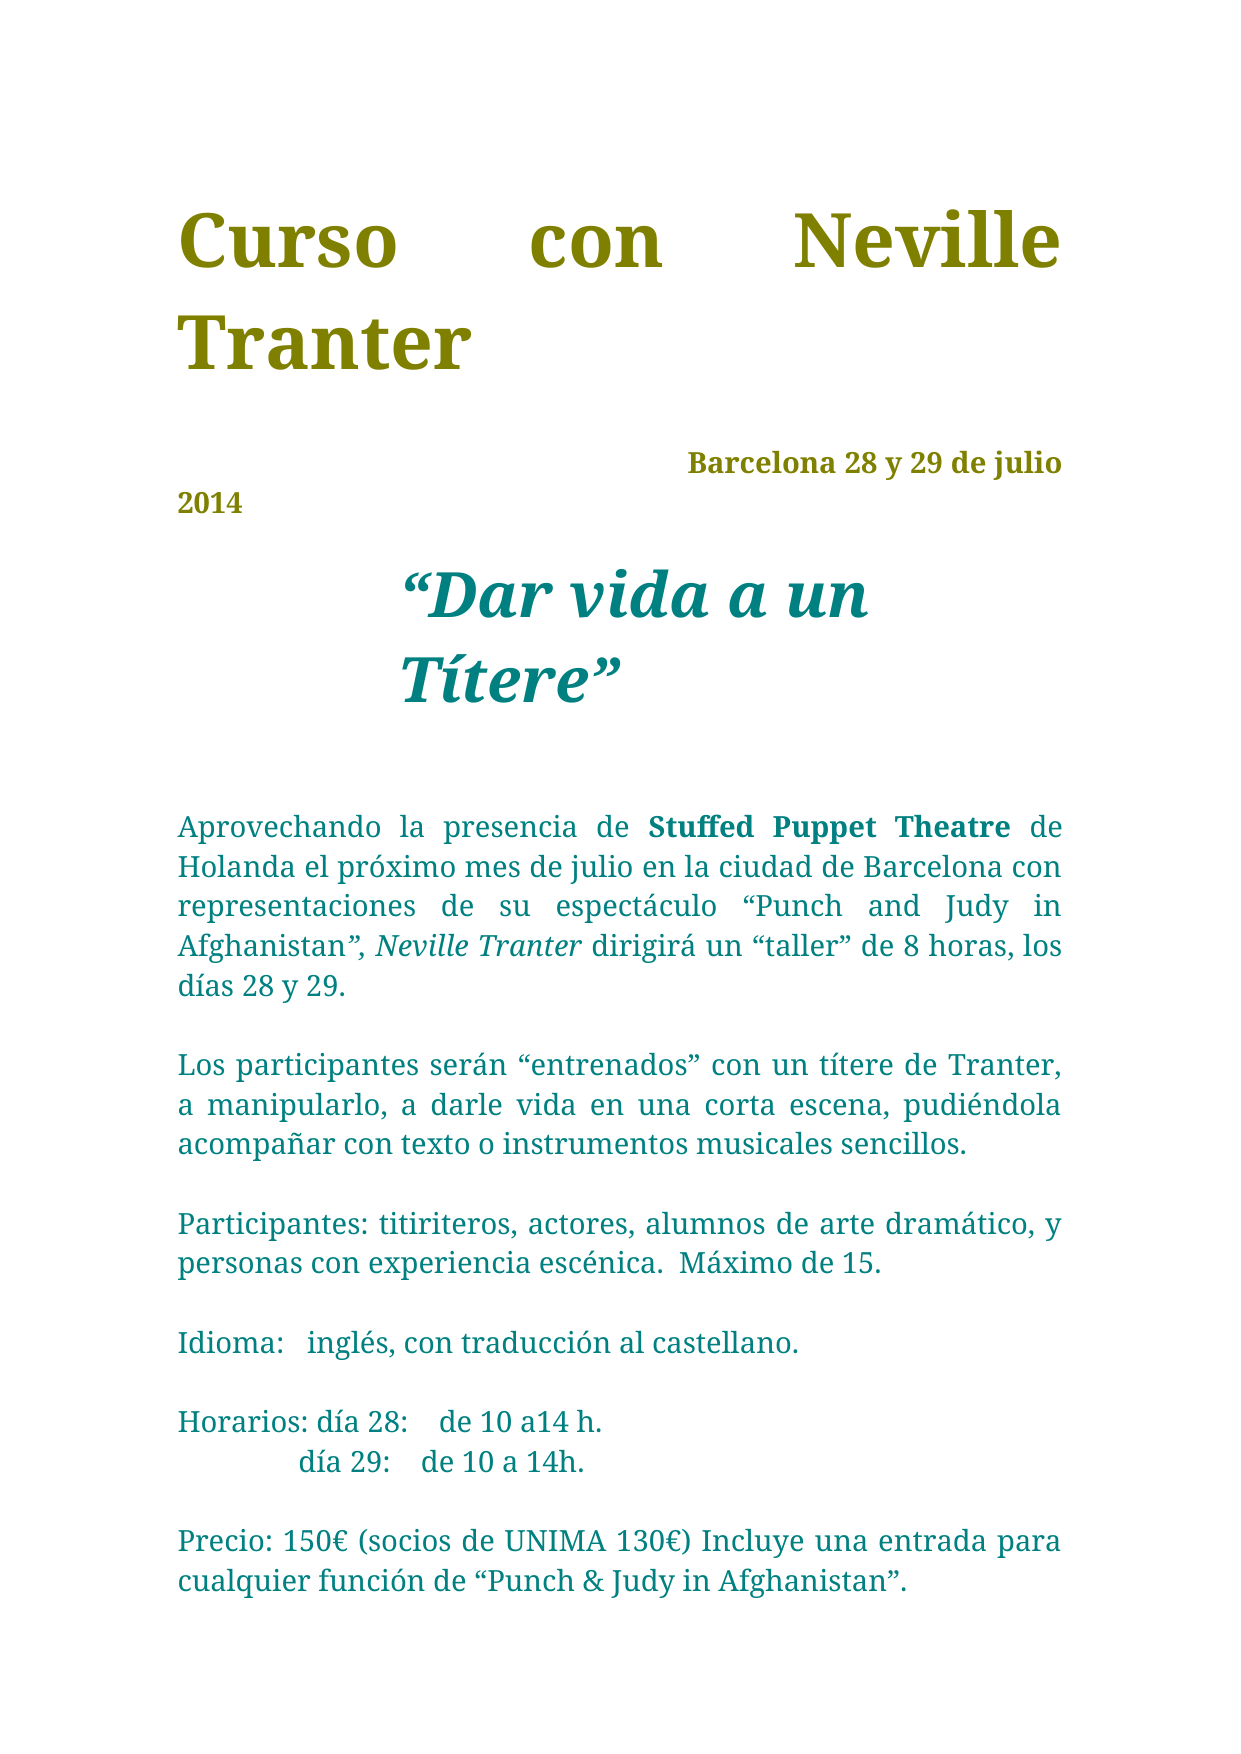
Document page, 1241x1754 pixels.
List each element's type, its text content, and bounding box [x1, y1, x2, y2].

text Horarios: día 28: de 10 a14 h. [177, 1401, 1063, 1441]
text Barcelona 28 y 29 de julio 2014 [177, 443, 1063, 522]
text Participantes: titiriteros, actores, alumnos de arte dramático, y personas con experiencia escénica. Máximo de 15. [177, 1203, 1063, 1282]
text Precio: 150€ (socios de UNIMA 130€) Incluye una entrada para cualquier función de “Punch & Judy in Afghanistan”. [177, 1521, 1063, 1600]
text Los participantes serán “entrenados” con un títere de Tranter, a manipularlo, a darle vida en una corta escena, pudiéndola acompañar con texto o instrumentos musicales sencillos. [177, 1044, 1063, 1163]
text Idioma: inglés, con traducción al castellano. [177, 1322, 1063, 1362]
text Curso con Neville Tranter [177, 187, 1063, 392]
text “Dar vida a un Títere” [398, 551, 1063, 721]
text Aprovechando la presencia de Stuffed Puppet Theatre de Holanda el próximo mes de julio en la ciudad de Barcelona con representaciones de su espectáculo “Punch and Judy in Afghanistan”, Neville Tranter dirigirá un “taller” de 8 horas, los días 28 y 29. [177, 806, 1063, 1004]
text día 29: de 10 a 14h. [177, 1441, 1063, 1481]
